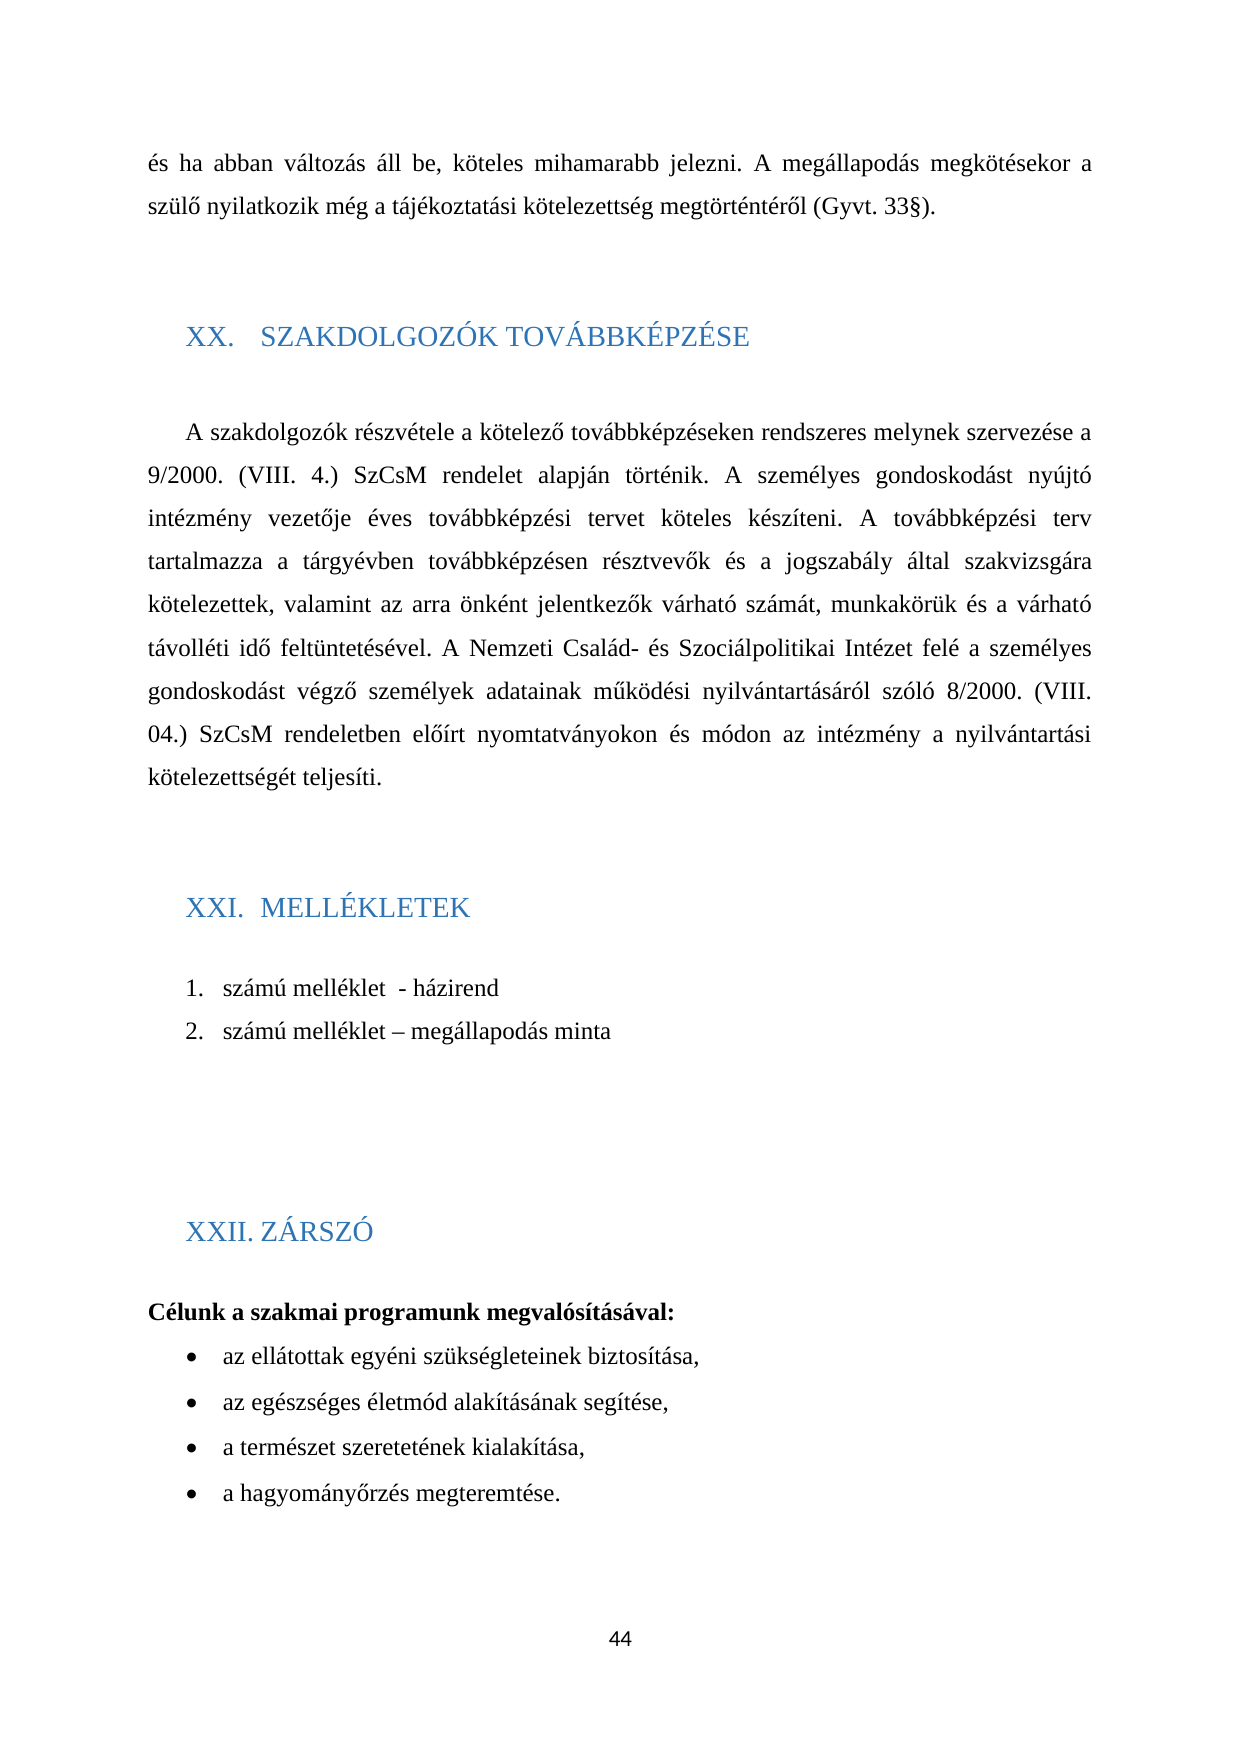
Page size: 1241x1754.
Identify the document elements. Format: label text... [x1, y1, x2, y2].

subtitle SZAKDOLGOZÓK TOVÁBBKÉPZÉSE [185, 319, 1093, 352]
subtitle MELLÉKLETEK [185, 890, 1093, 923]
text A szakdolgozók részvétele a kötelező továbbképzéseken rendszeres melynek szervezése a 9/2000. (VIII. 4.) SzCsM rendelet alapján történik. A személyes gondoskodást nyújtó intézmény vezetője éves továbbképzési tervet köteles készíteni. A továbbképzési terv tartalmazza a tárgyévben továbbképzésen résztvevők és a jogszabály által szakvizsgára kötelezettek, valamint az arra önként jelentkezők várható számát, munkakörük és a várható távolléti idő feltüntetésével. A Nemzeti Család- és Szociálpolitikai Intézet felé a személyes gondoskodást végző személyek adatainak működési nyilvántartásáról szóló 8/2000. (VIII. 04.) SzCsM rendeletben előírt nyomtatványokon és módon az intézmény a nyilvántartási kötelezettségét teljesíti. [148, 417, 1093, 791]
list az egészséges életmód alakításának segítése, [185, 1386, 1093, 1416]
list a hagyományőrzés megteremtése. [185, 1477, 1093, 1508]
list az ellátottak egyéni szükségleteinek biztosítása, [185, 1340, 1093, 1371]
list számú melléklet - házirend [185, 973, 1093, 1002]
list a természet szeretetének kialakítása, [185, 1432, 1093, 1462]
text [148, 148, 1093, 219]
list számú melléklet – megállapodás minta [185, 1016, 1093, 1045]
text Célunk a szakmai programunk megvalósításával: [148, 1297, 1093, 1326]
subtitle ZÁRSZÓ [185, 1214, 1093, 1247]
